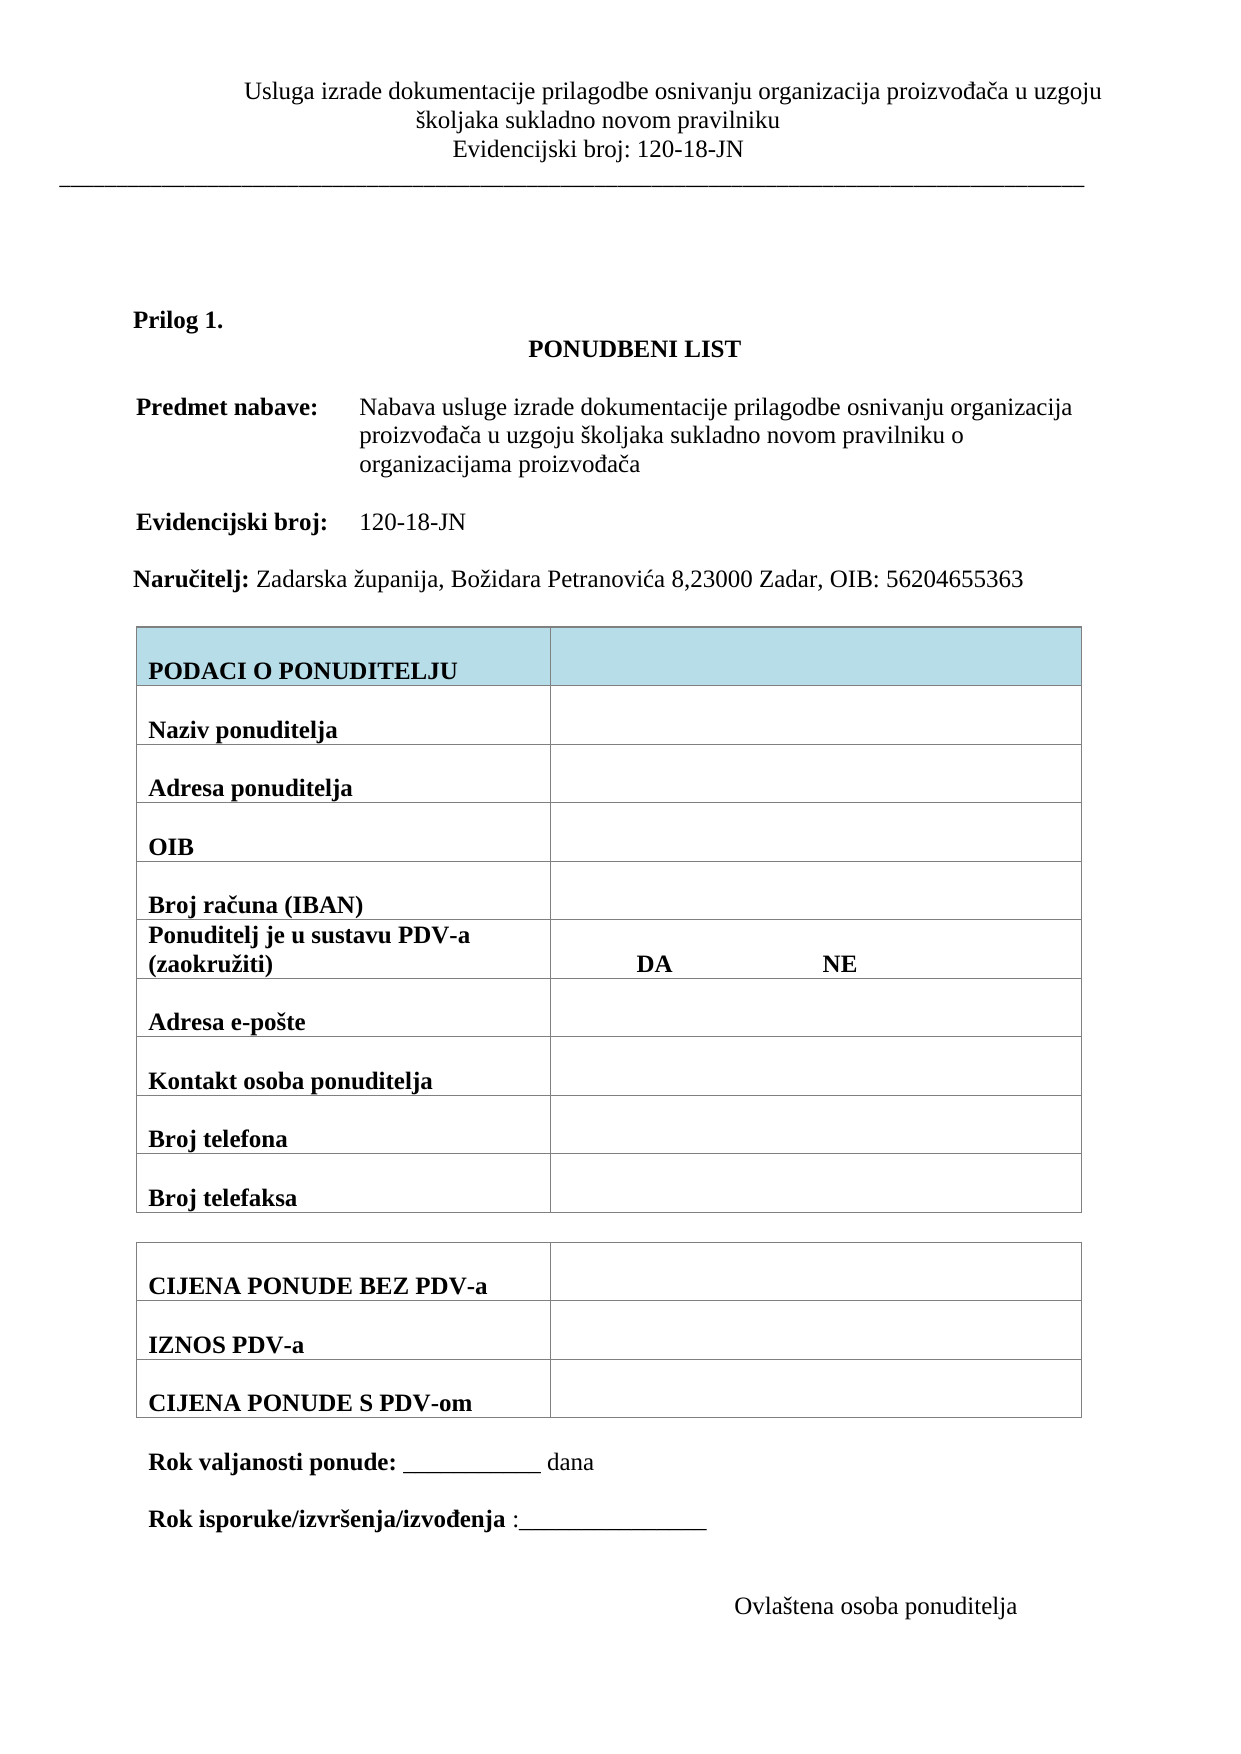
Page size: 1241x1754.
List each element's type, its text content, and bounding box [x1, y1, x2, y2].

table_cell [551, 745, 1081, 802]
text PONUDBENI LIST [59, 334, 1137, 363]
table_cell Broj računa (IBAN) [137, 862, 550, 919]
table_cell Kontakt osoba ponuditelja [137, 1037, 550, 1095]
table_cell Adresa e-pošte [137, 979, 550, 1036]
table_cell CIJENA PONUDE S PDV-om [137, 1360, 550, 1417]
table_cell [551, 686, 1081, 743]
table_cell Broj telefona [137, 1096, 550, 1153]
text Ovlaštena osoba ponuditelja [148, 1591, 1137, 1619]
table_header PODACI O PONUDITELJU [137, 628, 550, 685]
table_header CIJENA PONUDE BEZ PDV-a [137, 1243, 550, 1300]
table_cell Naziv ponuditelja [137, 686, 550, 743]
table_header [551, 1243, 1081, 1300]
table_cell [551, 979, 1081, 1036]
table_cell [551, 1154, 1081, 1212]
table_cell DA NE [551, 920, 1081, 978]
text Rok isporuke/izvršenja/izvođenja :_______________ [148, 1504, 1137, 1533]
table_cell [551, 1360, 1081, 1417]
text Rok valjanosti ponude: ___________ dana [148, 1447, 1137, 1476]
text Naručitelj: Zadarska županija, Božidara Petranovića 8,23000 Zadar, OIB: 56204655363 [59, 564, 1137, 593]
table_cell OIB [137, 803, 550, 861]
table_header [551, 628, 1081, 685]
table_cell [551, 862, 1081, 919]
table_cell IZNOS PDV-a [137, 1301, 550, 1359]
text Evidencijski broj: 120-18-JN [136, 507, 1137, 535]
table_cell [551, 1096, 1081, 1153]
table_cell Ponuditelj je u sustavu PDV-a (zaokružiti) [137, 920, 550, 978]
table_cell [551, 1301, 1081, 1359]
table_cell [551, 1037, 1081, 1095]
table_cell Adresa ponuditelja [137, 745, 550, 802]
table_cell [551, 803, 1081, 861]
table_cell Broj telefaksa [137, 1154, 550, 1212]
text Prilog 1. [133, 305, 1048, 334]
title Predmet nabave: Nabava usluge izrade dokumentacije prilagodbe osnivanju organizacija proizvođača u uzgoju školjaka sukladno novom pravilniku o organizacijama proizvođača [136, 392, 1137, 478]
